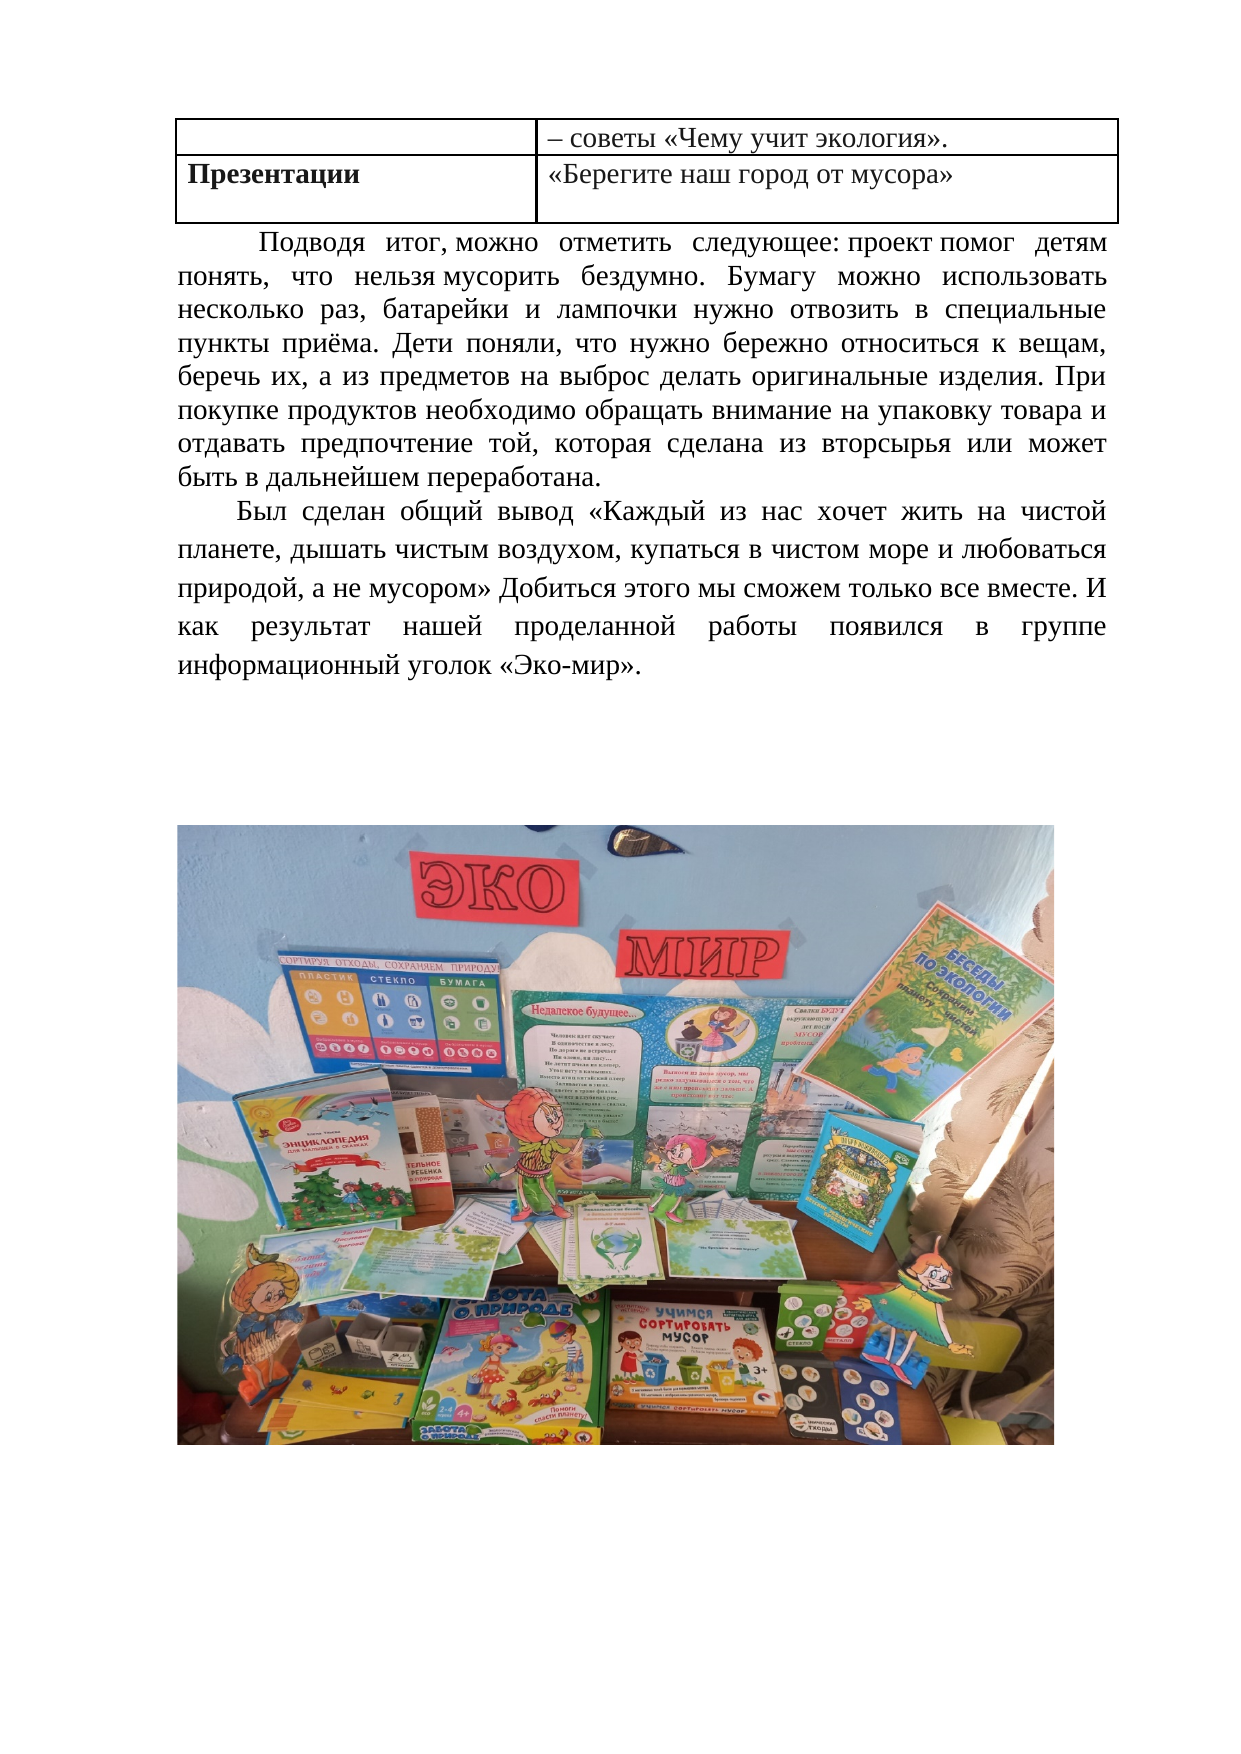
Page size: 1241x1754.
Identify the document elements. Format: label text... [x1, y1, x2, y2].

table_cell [177, 120, 535, 154]
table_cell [538, 120, 1117, 154]
picture [177, 825, 1055, 1445]
text Подводя итог, можно отметить следующее: проект помог детям понять, что нельзя мусорить бездумно. Бумагу можно использовать несколько раз, батарейки и лампочки нужно отвозить в специальные пункты приёма. Дети поняли, что нужно бережно относиться к вещам, беречь их, а из предметов на выброс делать оригинальные изделия. При покупке продуктов необходимо обращать внимание на упаковку товара и отдавать предпочтение той, которая сделана из вторсырья или может быть в дальнейшем переработана. [177, 224, 1107, 493]
text Был сделан общий вывод «Каждый из нас хочет жить на чистой планете, дышать чистым воздухом, купаться в чистом море и любоваться природой, а не мусором» Добиться этого мы сможем только все вместе. И как результат нашей проделанной работы появился в группе информационный уголок «Эко-мир». [177, 493, 1107, 680]
table_cell «Берегите наш город от мусора» [538, 156, 1117, 222]
table_cell Презентации [177, 156, 535, 222]
